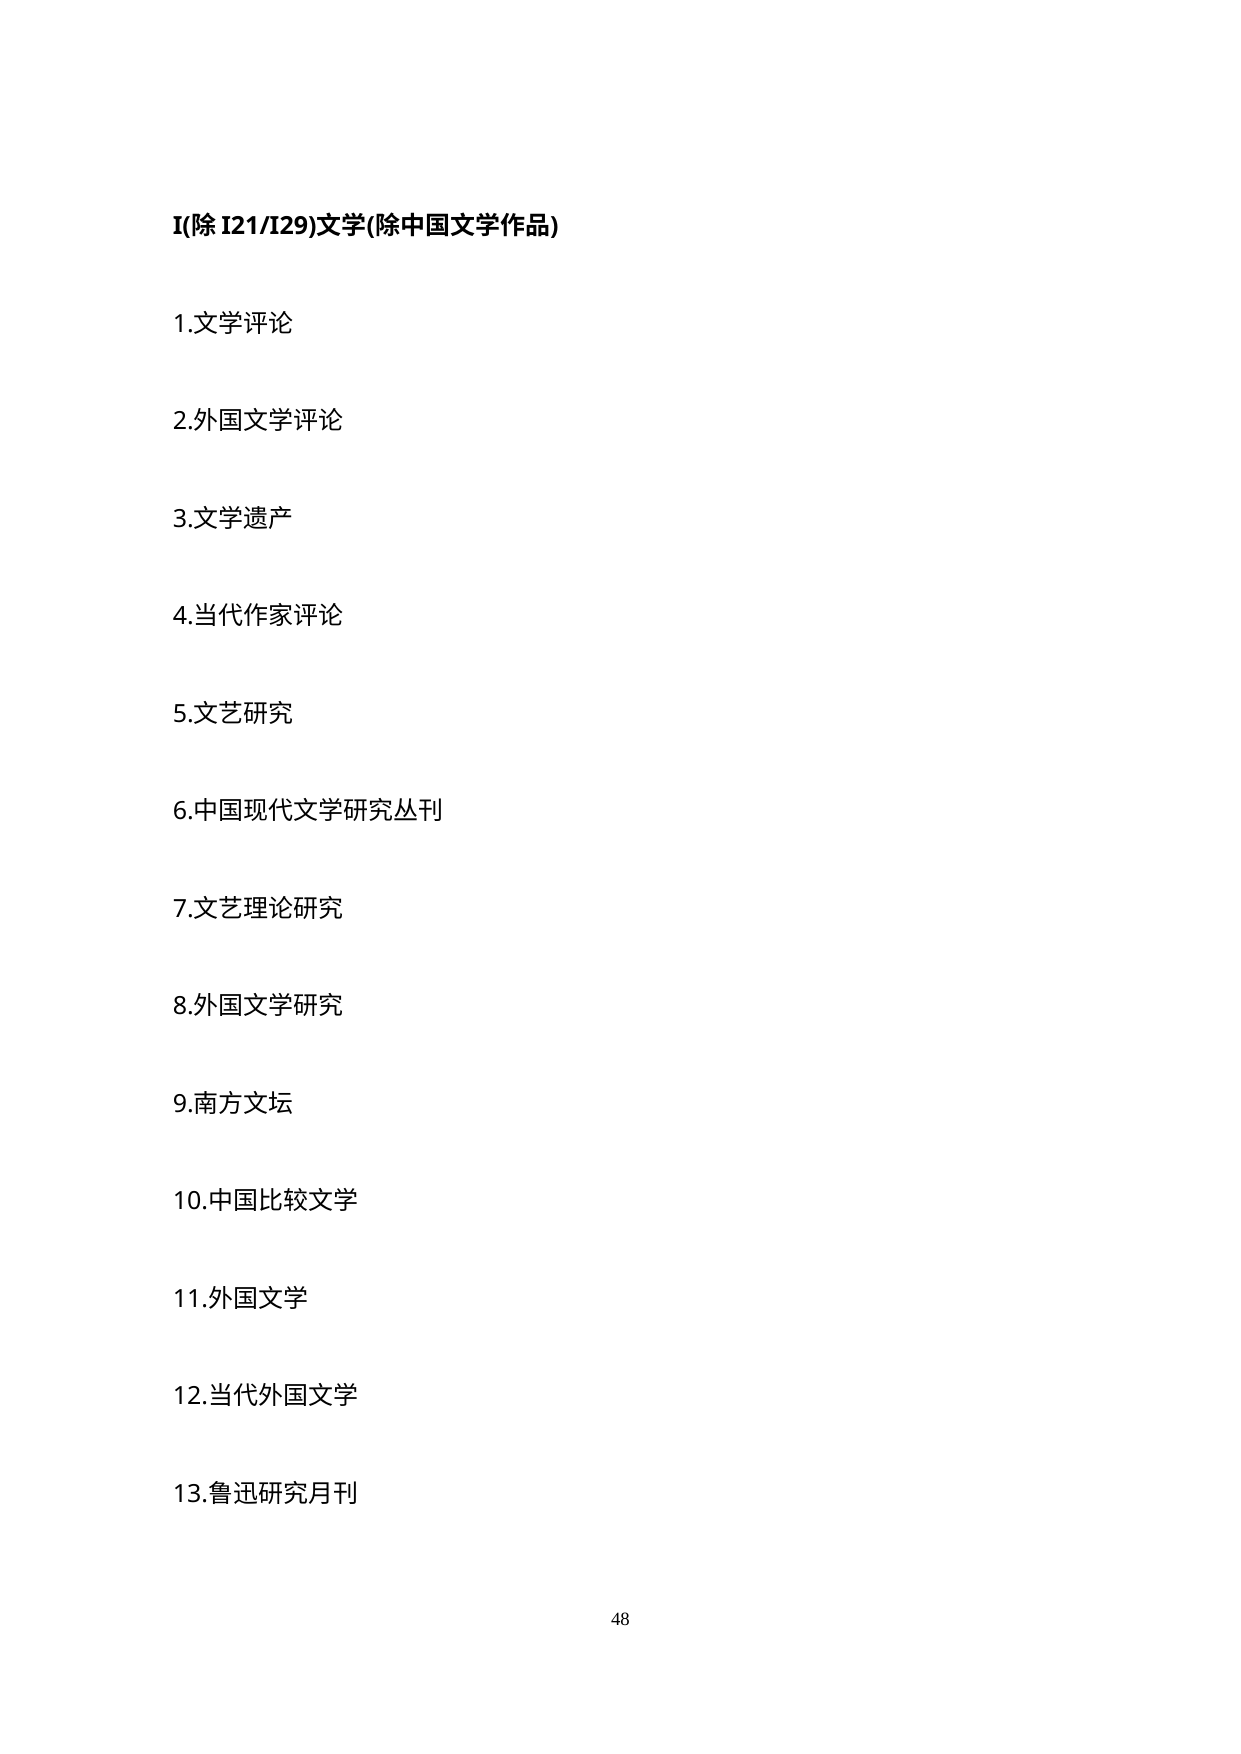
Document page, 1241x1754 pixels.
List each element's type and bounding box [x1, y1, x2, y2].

table_header [173, 162, 1067, 1524]
